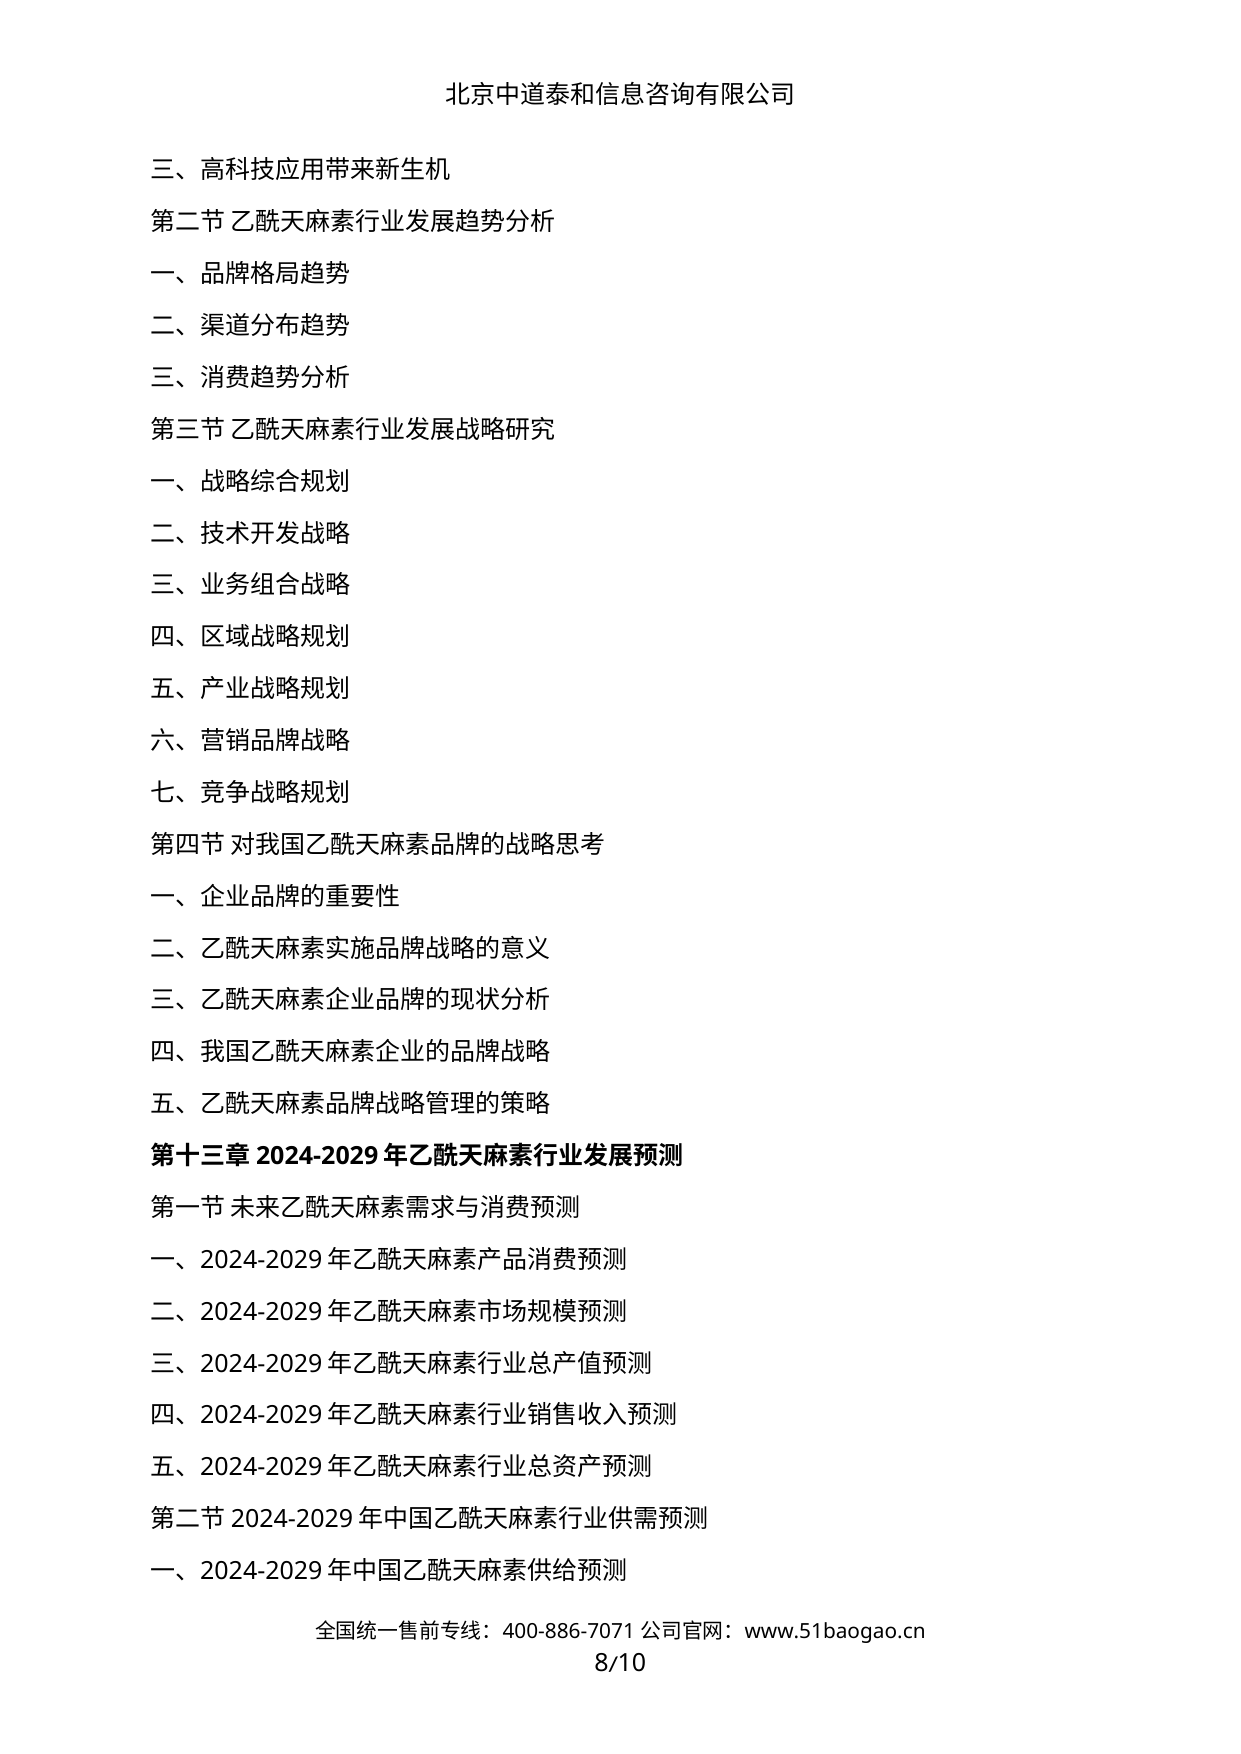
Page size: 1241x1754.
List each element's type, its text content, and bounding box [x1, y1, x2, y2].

text 第一节 未来乙酰天麻素需求与消费预测 [150, 1187, 1090, 1224]
text 五、乙酰天麻素品牌战略管理的策略 [150, 1084, 1090, 1120]
text 一、2024-2029年中国乙酰天麻素供给预测 [150, 1551, 1090, 1587]
text 三、消费趋势分析 [150, 357, 1090, 394]
text 第十三章 2024-2029年乙酰天麻素行业发展预测 [150, 1136, 1090, 1172]
text 四、我国乙酰天麻素企业的品牌战略 [150, 1032, 1090, 1068]
text 七、竞争战略规划 [150, 772, 1090, 809]
text 第三节 乙酰天麻素行业发展战略研究 [150, 409, 1090, 446]
text 一、品牌格局趋势 [150, 254, 1090, 290]
text 一、企业品牌的重要性 [150, 876, 1090, 912]
text 第二节 2024-2029年中国乙酰天麻素行业供需预测 [150, 1499, 1090, 1535]
text 三、2024-2029年乙酰天麻素行业总产值预测 [150, 1343, 1090, 1379]
text 五、产业战略规划 [150, 669, 1090, 705]
text 三、乙酰天麻素企业品牌的现状分析 [150, 980, 1090, 1016]
text 第四节 对我国乙酰天麻素品牌的战略思考 [150, 824, 1090, 861]
text 一、战略综合规划 [150, 461, 1090, 497]
text 二、技术开发战略 [150, 513, 1090, 549]
text 二、2024-2029年乙酰天麻素市场规模预测 [150, 1291, 1090, 1327]
text 一、2024-2029年乙酰天麻素产品消费预测 [150, 1239, 1090, 1276]
text 三、业务组合战略 [150, 565, 1090, 601]
text 四、区域战略规划 [150, 617, 1090, 653]
text 四、2024-2029年乙酰天麻素行业销售收入预测 [150, 1395, 1090, 1431]
text 三、高科技应用带来新生机 [150, 150, 1090, 186]
text 五、2024-2029年乙酰天麻素行业总资产预测 [150, 1447, 1090, 1483]
text 二、渠道分布趋势 [150, 306, 1090, 342]
text 六、营销品牌战略 [150, 721, 1090, 757]
text 第二节 乙酰天麻素行业发展趋势分析 [150, 202, 1090, 238]
text 二、乙酰天麻素实施品牌战略的意义 [150, 928, 1090, 964]
